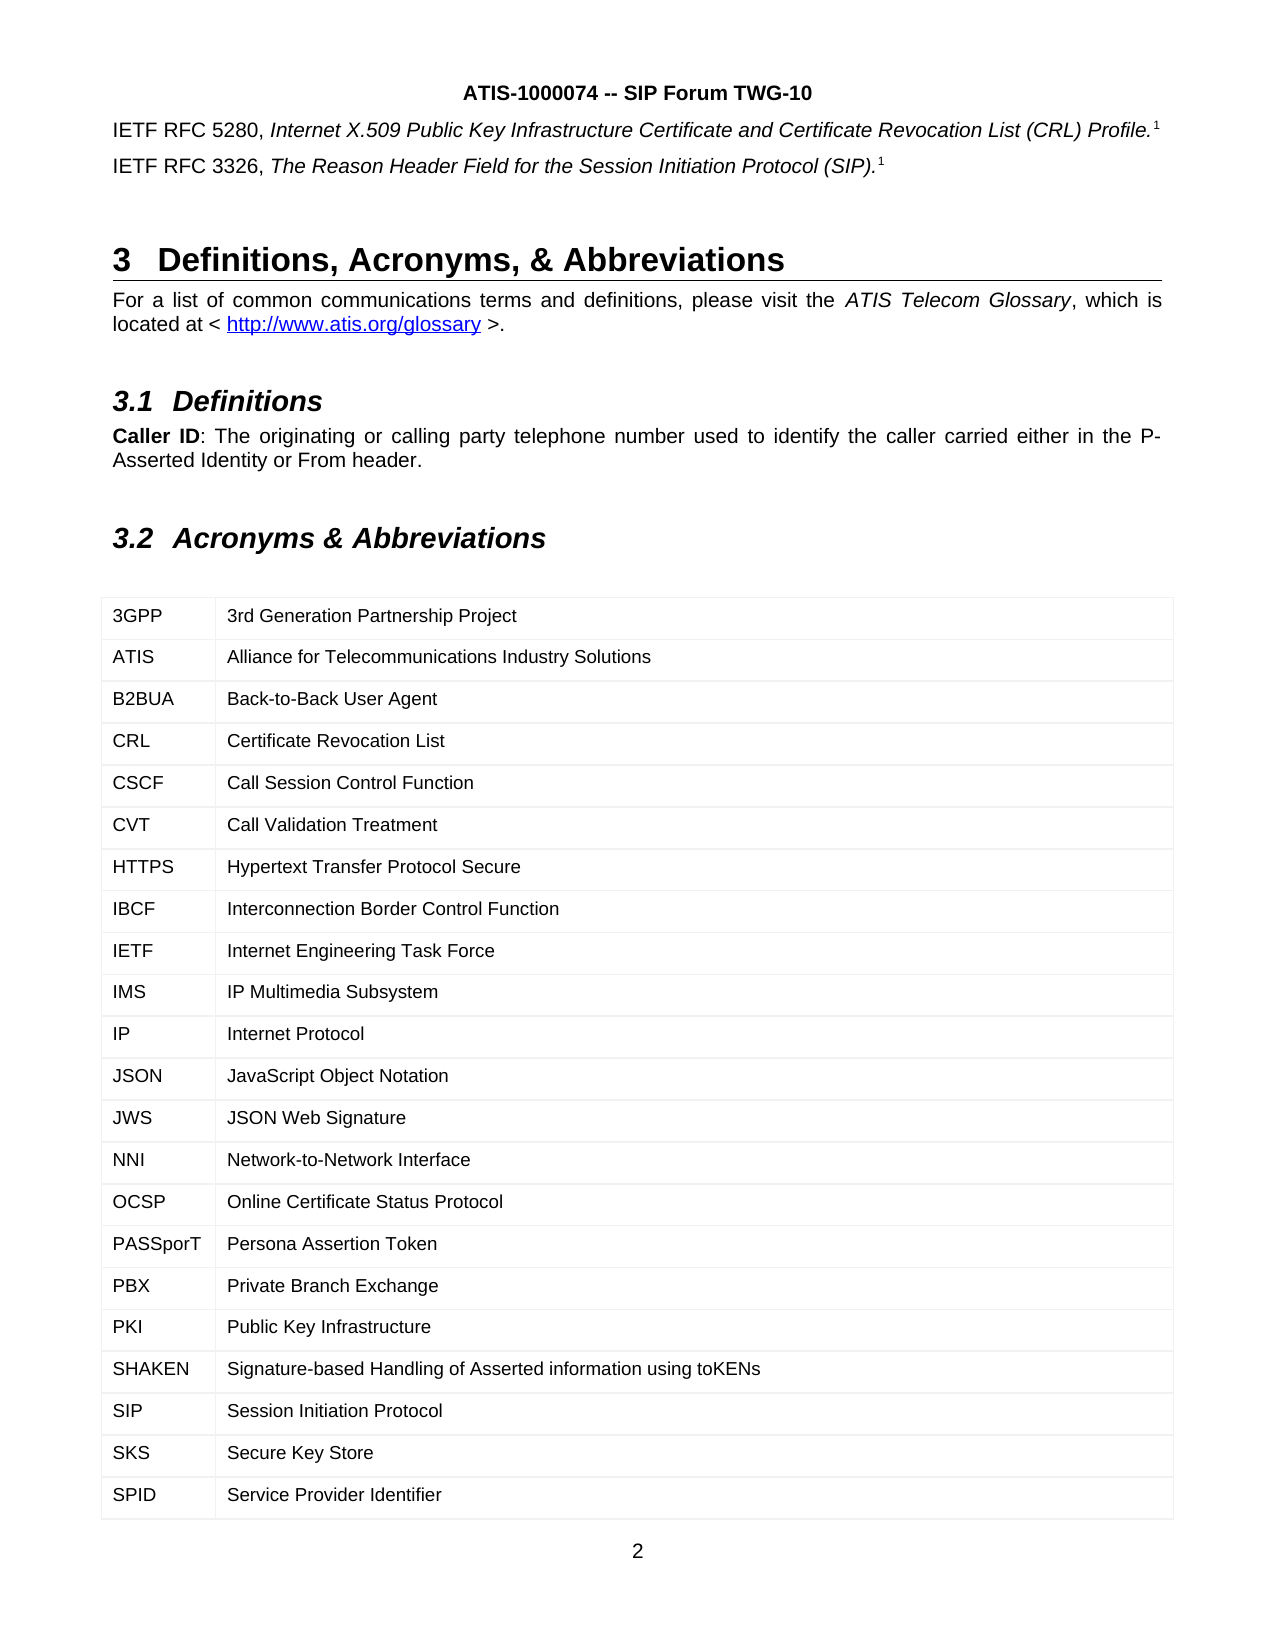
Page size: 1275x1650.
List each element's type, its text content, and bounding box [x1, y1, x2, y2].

table_cell Internet Protocol [216, 1017, 1173, 1057]
table_cell CVT [102, 808, 215, 848]
text Caller ID: The originating or calling party telephone number used to identify the caller carried either in the P-Asserted Identity or From header. [112, 424, 1162, 472]
table_cell PASSporT [102, 1226, 215, 1267]
table_cell JSON Web Signature [216, 1101, 1173, 1141]
table_cell ATIS [102, 640, 215, 680]
table_cell Session Initiation Protocol [216, 1394, 1173, 1434]
table_cell PKI [102, 1310, 215, 1350]
table_cell Public Key Infrastructure [216, 1310, 1173, 1350]
table_cell Hypertext Transfer Protocol Secure [216, 850, 1173, 890]
subtitle Definitions [112, 384, 1162, 418]
table_header 3GPP [102, 598, 215, 638]
table_cell IBCF [102, 891, 215, 932]
table_cell OCSP [102, 1185, 215, 1225]
table_cell SKS [102, 1436, 215, 1476]
subtitle Acronyms & Abbreviations [112, 521, 1162, 554]
table_cell Interconnection Border Control Function [216, 891, 1173, 932]
table_cell IP Multimedia Subsystem [216, 975, 1173, 1015]
table_cell CSCF [102, 766, 215, 806]
table_cell IP [102, 1017, 215, 1057]
table_cell Alliance for Telecommunications Industry Solutions [216, 640, 1173, 680]
table_cell SIP [102, 1394, 215, 1434]
table_cell IETF [102, 933, 215, 973]
table_cell Certificate Revocation List [216, 724, 1173, 764]
table_cell SHAKEN [102, 1352, 215, 1392]
text For a list of common communications terms and definitions, please visit the ATIS Telecom Glossary, which is located at < http://www.atis.org/glossary >. [112, 287, 1162, 335]
table_cell Persona Assertion Token [216, 1226, 1173, 1267]
table_cell JSON [102, 1059, 215, 1099]
table_cell Private Branch Exchange [216, 1268, 1173, 1308]
table_cell Call Validation Treatment [216, 808, 1173, 848]
text IETF RFC 3326, The Reason Header Field for the Session Initiation Protocol (SIP).1 [112, 154, 1162, 178]
table_cell PBX [102, 1268, 215, 1308]
table_cell HTTPS [102, 850, 215, 890]
table_header 3rd Generation Partnership Project [216, 598, 1173, 638]
table_cell Internet Engineering Task Force [216, 933, 1173, 973]
table_cell JavaScript Object Notation [216, 1059, 1173, 1099]
table_cell JWS [102, 1101, 215, 1141]
text IETF RFC 5280, Internet X.509 Public Key Infrastructure Certificate and Certificate Revocation List (CRL) Profile.1 [112, 118, 1162, 142]
table_cell Call Session Control Function [216, 766, 1173, 806]
table_cell Network-to-Network Interface [216, 1143, 1173, 1183]
table_cell NNI [102, 1143, 215, 1183]
table_cell Secure Key Store [216, 1436, 1173, 1476]
table_cell Online Certificate Status Protocol [216, 1185, 1173, 1225]
table_cell Service Provider Identifier [216, 1478, 1173, 1518]
table_cell IMS [102, 975, 215, 1015]
table_cell B2BUA [102, 682, 215, 722]
table_cell Back-to-Back User Agent [216, 682, 1173, 722]
table_cell CRL [102, 724, 215, 764]
subtitle Definitions, Acronyms, & Abbreviations [112, 239, 1162, 281]
table_cell SPID [102, 1478, 215, 1518]
table_cell Signature-based Handling of Asserted information using toKENs [216, 1352, 1173, 1392]
